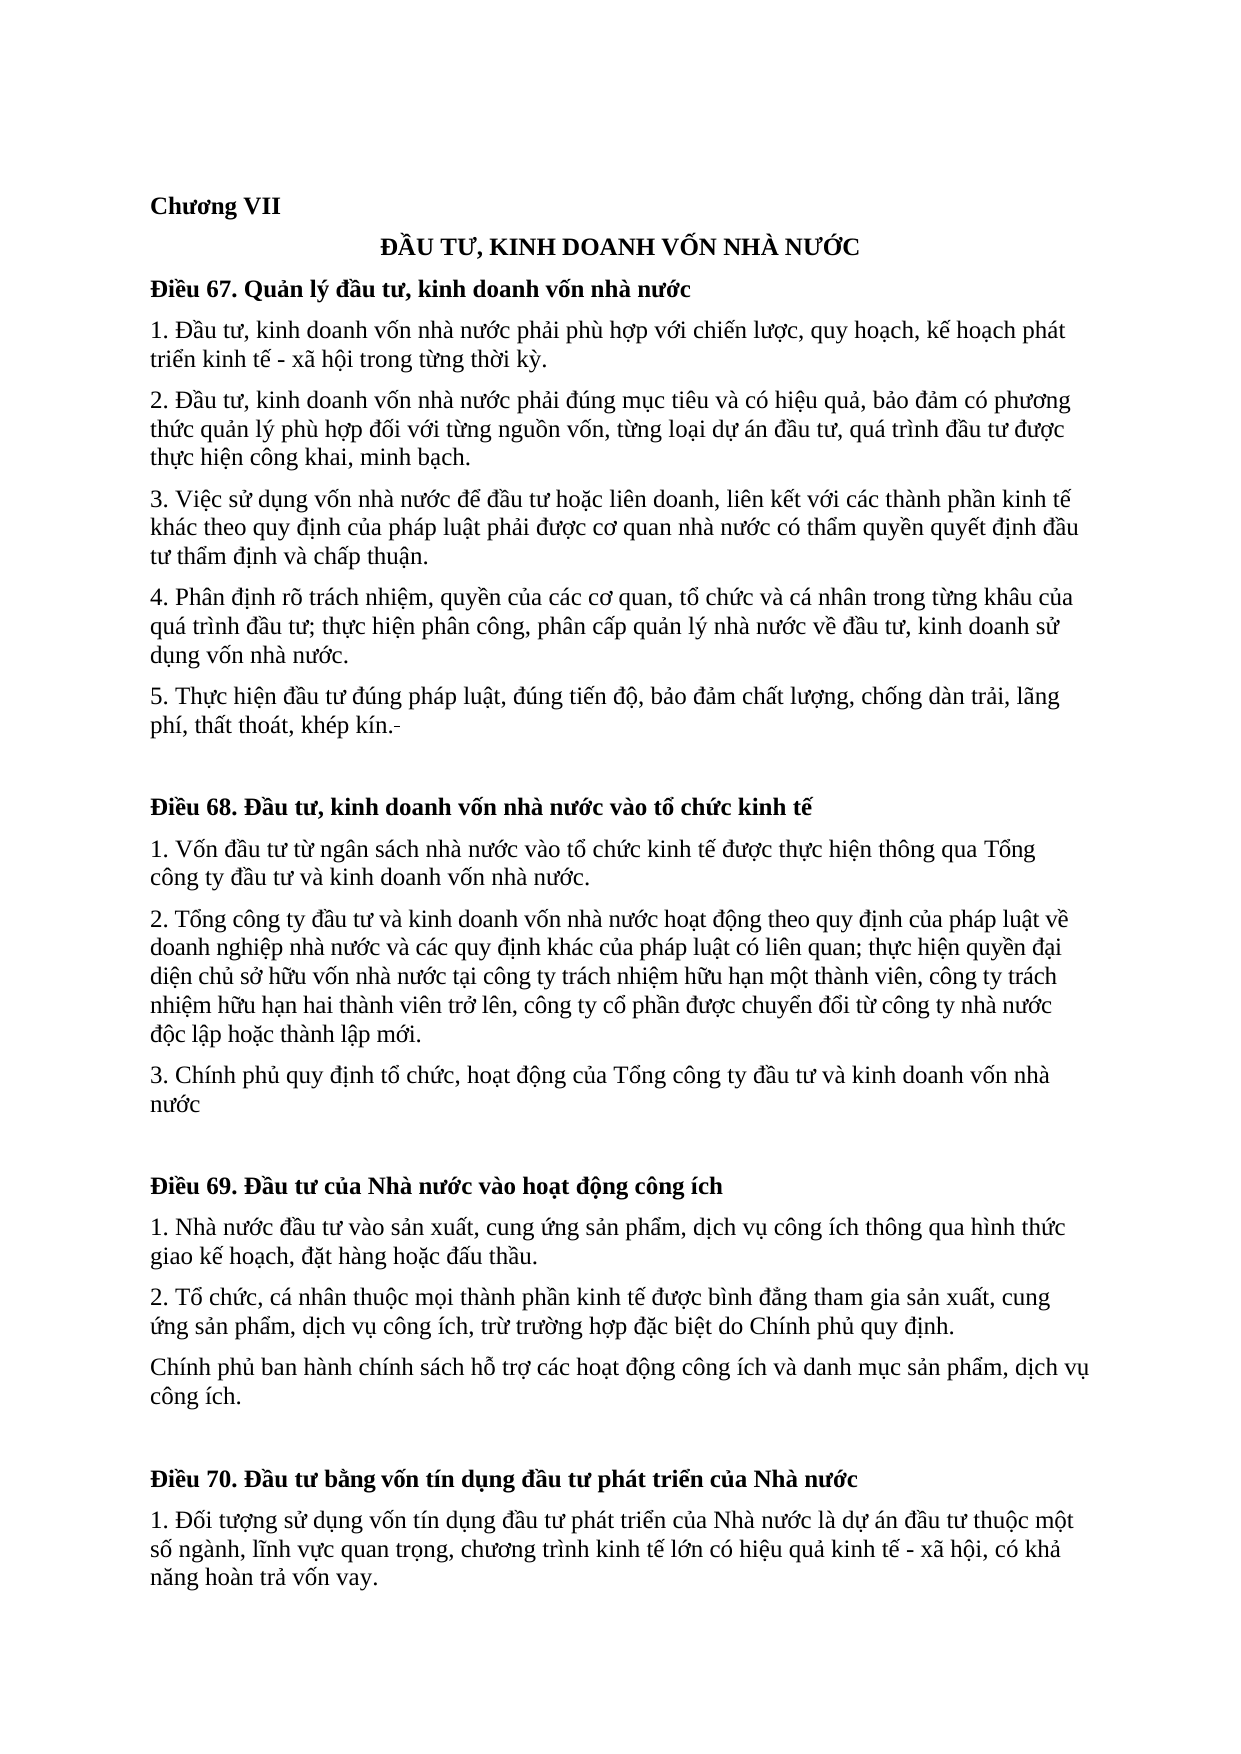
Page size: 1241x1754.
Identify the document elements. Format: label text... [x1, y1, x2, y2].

text 2. Tổng công ty đầu tư và kinh doanh vốn nhà nước hoạt động theo quy định của pháp luật về doanh nghiệp nhà nước và các quy định khác của pháp luật có liên quan; thực hiện quyền đại diện chủ sở hữu vốn nhà nước tại công ty trách nhiệm hữu hạn một thành viên, công ty trách nhiệm hữu hạn hai thành viên trở lên, công ty cổ phần được chuyển đổi từ công ty nhà nước độc lập hoặc thành lập mới. [150, 904, 1090, 1047]
text 3. Việc sử dụng vốn nhà nước để đầu tư hoặc liên doanh, liên kết với các thành phần kinh tế khác theo quy định của pháp luật phải được cơ quan nhà nước có thẩm quyền quyết định đầu tư thẩm định và chấp thuận. [150, 484, 1090, 570]
text 2. Tổ chức, cá nhân thuộc mọi thành phần kinh tế được bình đẳng tham gia sản xuất, cung ứng sản phẩm, dịch vụ công ích, trừ trường hợp đặc biệt do Chính phủ quy định. [150, 1282, 1090, 1340]
text Chính phủ ban hành chính sách hỗ trợ các hoạt động công ích và danh mục sản phẩm, dịch vụ công ích. [150, 1352, 1090, 1410]
text 3. Chính phủ quy định tổ chức, hoạt động của Tổng công ty đầu tư và kinh doanh vốn nhà nước [150, 1060, 1090, 1117]
text 4. Phân định rõ trách nhiệm, quyền của các cơ quan, tổ chức và cá nhân trong từng khâu của quá trình đầu tư; thực hiện phân công, phân cấp quản lý nhà nước về đầu tư, kinh doanh sử dụng vốn nhà nước. [150, 582, 1090, 669]
text Điều 68. Đầu tư, kinh doanh vốn nhà nước vào tổ chức kinh tế [150, 792, 1090, 821]
text ĐẦU TƯ, KINH DOANH VỐN NHÀ NƯỚC [150, 232, 1090, 261]
text 1. Vốn đầu tư từ ngân sách nhà nước vào tổ chức kinh tế được thực hiện thông qua Tổng công ty đầu tư và kinh doanh vốn nhà nước. [150, 834, 1090, 891]
text Điều 67. Quản lý đầu tư, kinh doanh vốn nhà nước [150, 274, 1090, 302]
text 5. Thực hiện đầu tư đúng pháp luật, đúng tiến độ, bảo đảm chất lượng, chống dàn trải, lãng phí, thất thoát, khép kín. [150, 681, 1090, 739]
text 1. Đối tượng sử dụng vốn tín dụng đầu tư phát triển của Nhà nước là dự án đầu tư thuộc một số ngành, lĩnh vực quan trọng, chương trình kinh tế lớn có hiệu quả kinh tế - xã hội, có khả năng hoàn trả vốn vay. [150, 1505, 1090, 1591]
text 1. Nhà nước đầu tư vào sản xuất, cung ứng sản phẩm, dịch vụ công ích thông qua hình thức giao kế hoạch, đặt hàng hoặc đấu thầu. [150, 1212, 1090, 1270]
text Điều 69. Đầu tư của Nhà nước vào hoạt động công ích [150, 1171, 1090, 1200]
text Chương VII [150, 191, 1090, 220]
text Điều 70. Đầu tư bằng vốn tín dụng đầu tư phát triển của Nhà nước [150, 1464, 1090, 1492]
text 1. Đầu tư, kinh doanh vốn nhà nước phải phù hợp với chiến lược, quy hoạch, kế hoạch phát triển kinh tế - xã hội trong từng thời kỳ. [150, 315, 1090, 372]
text 2. Đầu tư, kinh doanh vốn nhà nước phải đúng mục tiêu và có hiệu quả, bảo đảm có phương thức quản lý phù hợp đối với từng nguồn vốn, từng loại dự án đầu tư, quá trình đầu tư được thực hiện công khai, minh bạch. [150, 385, 1090, 471]
